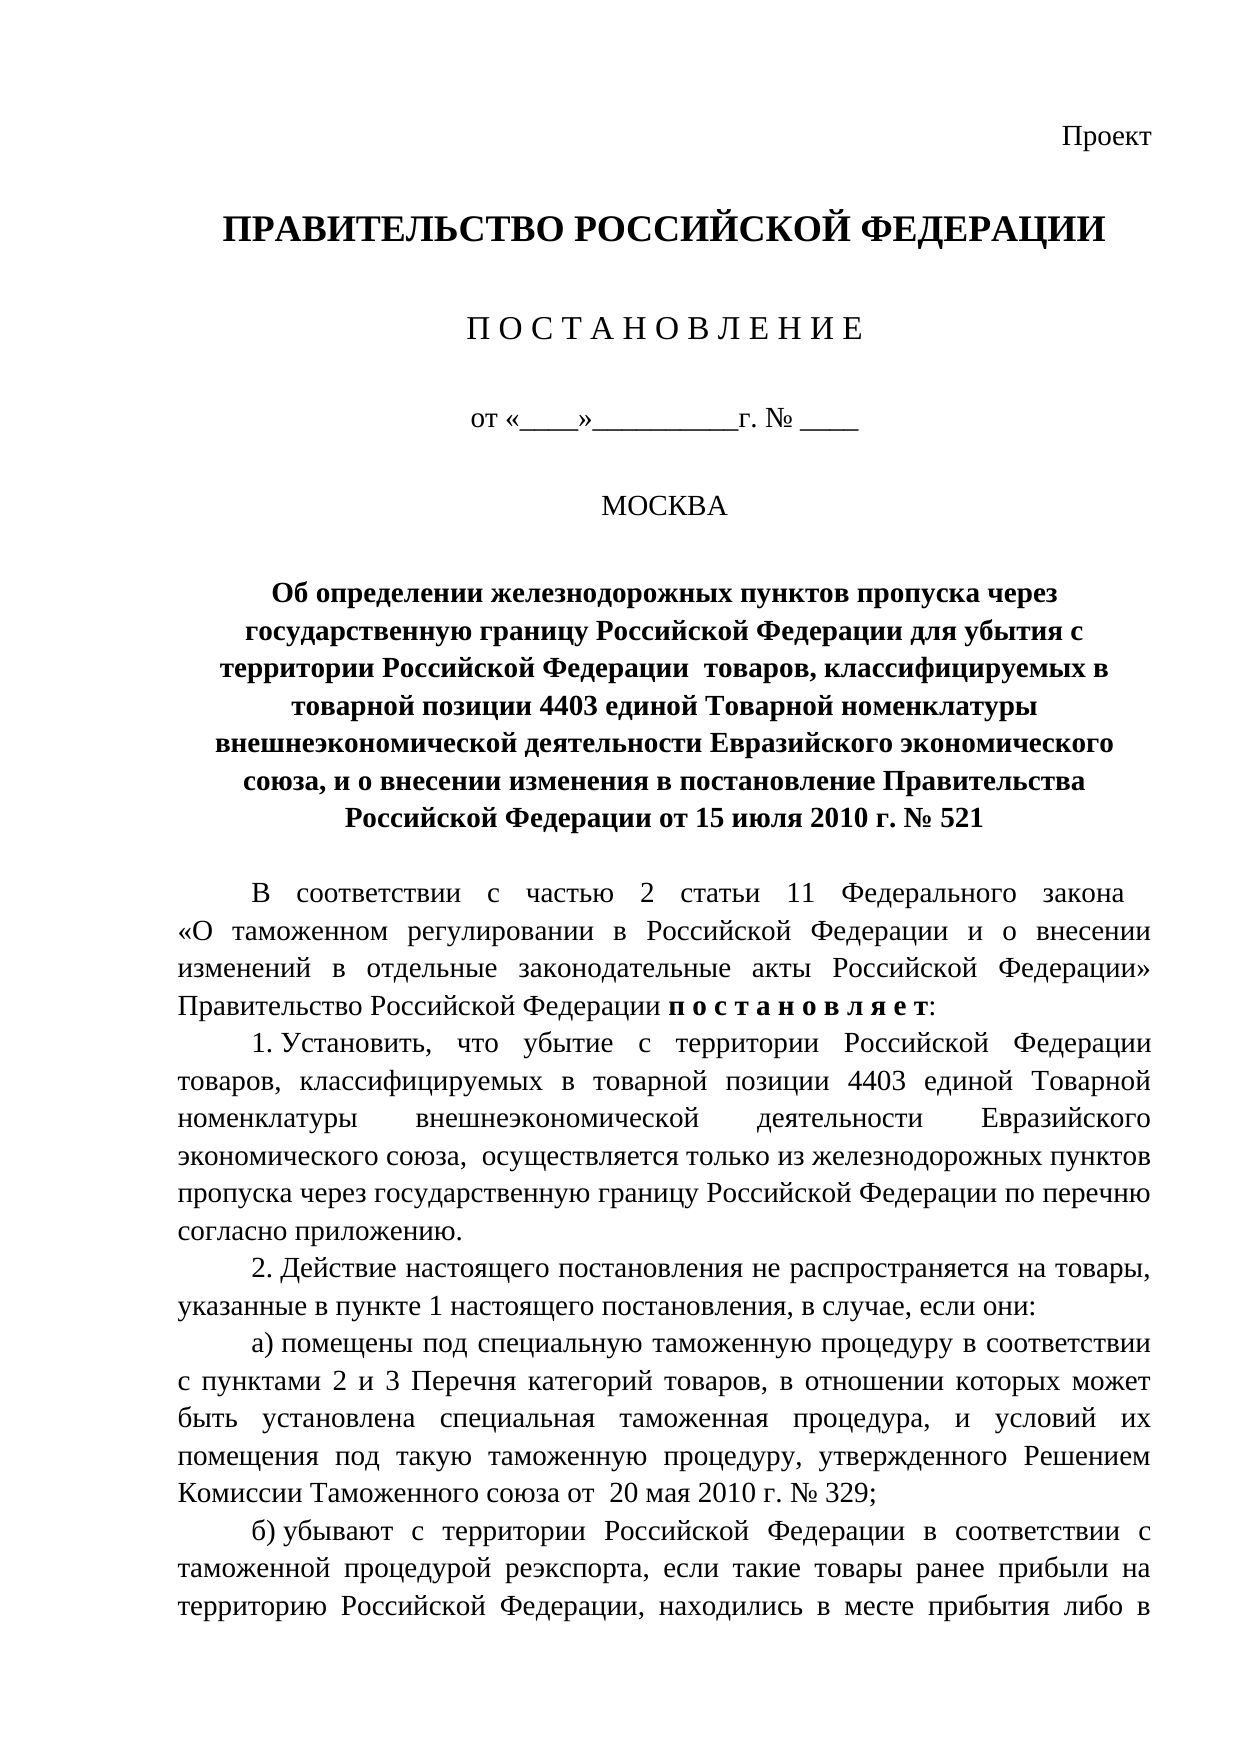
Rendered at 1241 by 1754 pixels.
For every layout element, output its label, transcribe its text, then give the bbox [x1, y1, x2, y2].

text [177, 1509, 1152, 1621]
text 1. Установить, что убытие с территории Российской Федерации товаров, классифицируемых в товарной позиции 4403 единой Товарной номенклатуры внешнеэкономической деятельности Евразийского экономического союза, осуществляется только из железнодорожных пунктов пропуска через государственную границу Российской Федерации по перечню согласно приложению. [177, 1021, 1152, 1246]
text от «____»__________г. № ____ [177, 396, 1152, 434]
text П О С Т А Н О В Л Е Н И Е [177, 308, 1152, 346]
text В соответствии с частью 2 статьи 11 Федерального закона «О таможенном регулировании в Российской Федерации и о внесении изменений в отдельные законодательные акты Российской Федерации» Правительство Российской Федерации п о с т а н о в л я е т: [177, 871, 1152, 1021]
text ПРАВИТЕЛЬСТВО РОССИЙСКОЙ ФЕДЕРАЦИИ [177, 206, 1152, 249]
text Об определении железнодорожных пунктов пропуска через государственную границу Российской Федерации для убытия с территории Российской Федерации товаров, классифицируемых в товарной позиции 4403 единой Товарной номенклатуры внешнеэкономической деятельности Евразийского экономического союза, и о внесении изменения в постановление Правительства Российской Федерации от 15 июля 2010 г. № 521 [177, 571, 1152, 834]
text а) помещены под специальную таможенную процедуру в соответствии с пунктами 2 и 3 Перечня категорий товаров, в отношении которых может быть установлена специальная таможенная процедура, и условий их помещения под такую таможенную процедуру, утвержденного Решением Комиссии Таможенного союза от 20 мая 2010 г. № 329; [177, 1321, 1152, 1509]
text Проект [177, 118, 1152, 152]
text 2. Действие настоящего постановления не распространяется на товары, указанные в пункте 1 настоящего постановления, в случае, если они: [177, 1246, 1152, 1321]
text МОСКВА [177, 484, 1152, 521]
